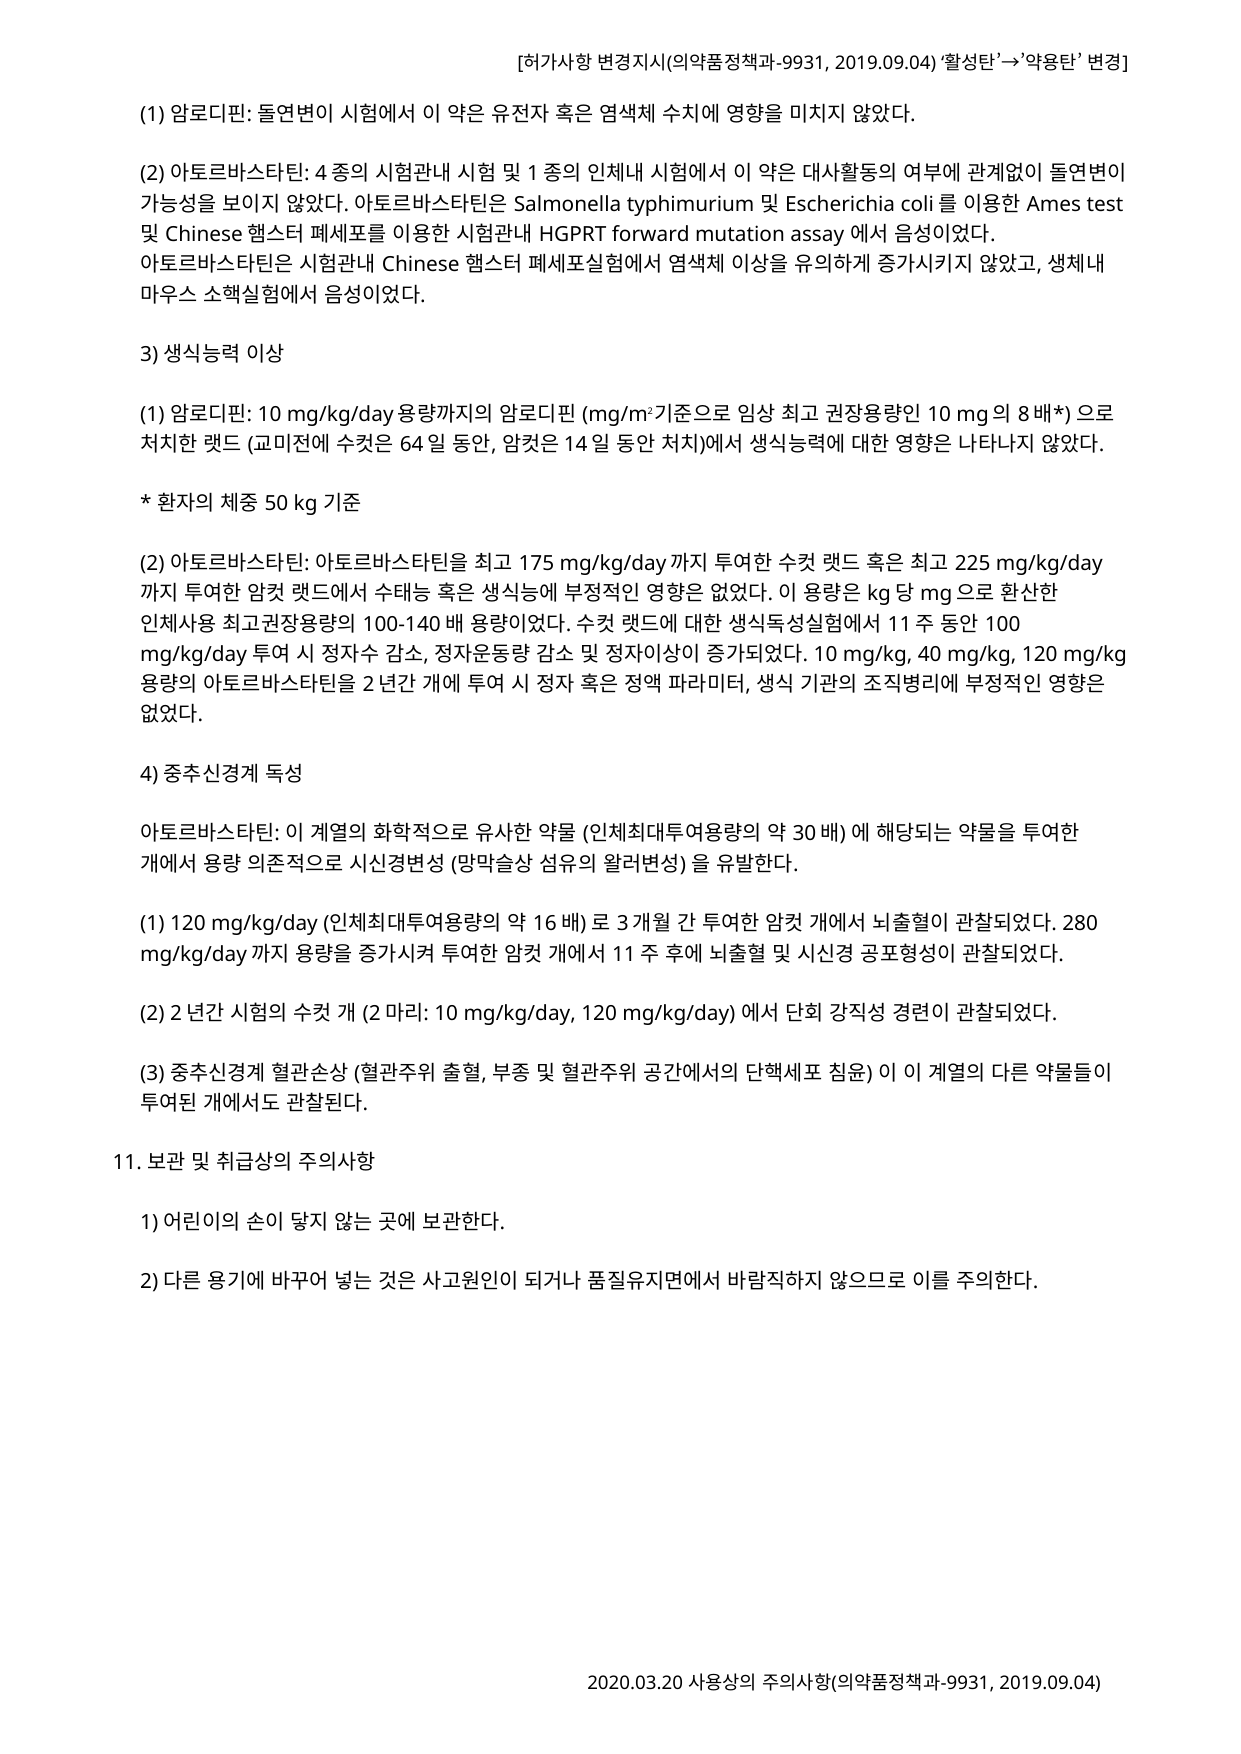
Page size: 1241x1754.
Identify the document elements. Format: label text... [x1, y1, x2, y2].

text (1) 암로디핀: 돌연변이 시험에서 이 약은 유전자 혹은 염색체 수치에 영향을 미치지 않았다. [140, 97, 1128, 127]
text * 환자의 체중 50 kg 기준 [140, 487, 1128, 517]
text 1) 어린이의 손이 닿지 않는 곳에 보관한다. [140, 1205, 1128, 1235]
text 3) 생식능력 이상 [140, 337, 1128, 368]
text (2) 아토르바스타틴: 아토르바스타틴을 최고 175 mg/kg/day까지 투여한 수컷 랫드 혹은 최고 225 mg/kg/day까지 투여한 암컷 랫드에서 수태능 혹은 생식능에 부정적인 영향은 없었다. 이 용량은 kg당 mg으로 환산한 인체사용 최고권장용량의 100-140배 용량이었다. 수컷 랫드에 대한 생식독성실험에서 11주 동안 100 mg/kg/day 투여 시 정자수 감소, 정자운동량 감소 및 정자이상이 증가되었다. 10 mg/kg, 40 mg/kg, 120 mg/kg 용량의 아토르바스타틴을 2년간 개에 투여 시 정자 혹은 정액 파라미터, 생식 기관의 조직병리에 부정적인 영향은 없었다. [140, 546, 1128, 728]
text (3) 중추신경계 혈관손상 (혈관주위 출혈, 부종 및 혈관주위 공간에서의 단핵세포 침윤) 이 이 계열의 다른 약물들이 투여된 개에서도 관찰된다. [140, 1056, 1128, 1116]
text 4) 중추신경계 독성 [140, 757, 1128, 787]
text 아토르바스타틴: 이 계열의 화학적으로 유사한 약물 (인체최대투여용량의 약 30배) 에 해당되는 약물을 투여한 개에서 용량 의존적으로 시신경변성 (망막슬상 섬유의 왈러변성) 을 유발한다. [140, 817, 1128, 877]
text (1) 암로디핀: 10 mg/kg/day용량까지의 암로디핀 (mg/m2기준으로 임상 최고 권장용량인 10 mg의 8배*) 으로 처치한 랫드 (교미전에 수컷은 64일 동안, 암컷은14일 동안 처치)에서 생식능력에 대한 영향은 나타나지 않았다. [140, 397, 1128, 457]
text (2) 2년간 시험의 수컷 개 (2마리: 10 mg/kg/day, 120 mg/kg/day) 에서 단회 강직성 경련이 관찰되었다. [140, 996, 1128, 1027]
text (2) 아토르바스타틴: 4종의 시험관내 시험 및 1종의 인체내 시험에서 이 약은 대사활동의 여부에 관계없이 돌연변이 가능성을 보이지 않았다. 아토르바스타틴은 Salmonella typhimurium 및 Escherichia coli를 이용한 Ames test 및 Chinese햄스터 폐세포를 이용한 시험관내 HGPRT forward mutation assay 에서 음성이었다. 아토르바스타틴은 시험관내 Chinese 햄스터 폐세포실험에서 염색체 이상을 유의하게 증가시키지 않았고, 생체내 마우스 소핵실험에서 음성이었다. [140, 157, 1128, 308]
text 2) 다른 용기에 바꾸어 넣는 것은 사고원인이 되거나 품질유지면에서 바람직하지 않으므로 이를 주의한다. [140, 1264, 1128, 1295]
text 11. 보관 및 취급상의 주의사항 [112, 1146, 1128, 1176]
text (1) 120 mg/kg/day (인체최대투여용량의 약 16배) 로 3개월 간 투여한 암컷 개에서 뇌출혈이 관찰되었다. 280 mg/kg/day까지 용량을 증가시켜 투여한 암컷 개에서 11주 후에 뇌출혈 및 시신경 공포형성이 관찰되었다. [140, 906, 1128, 967]
